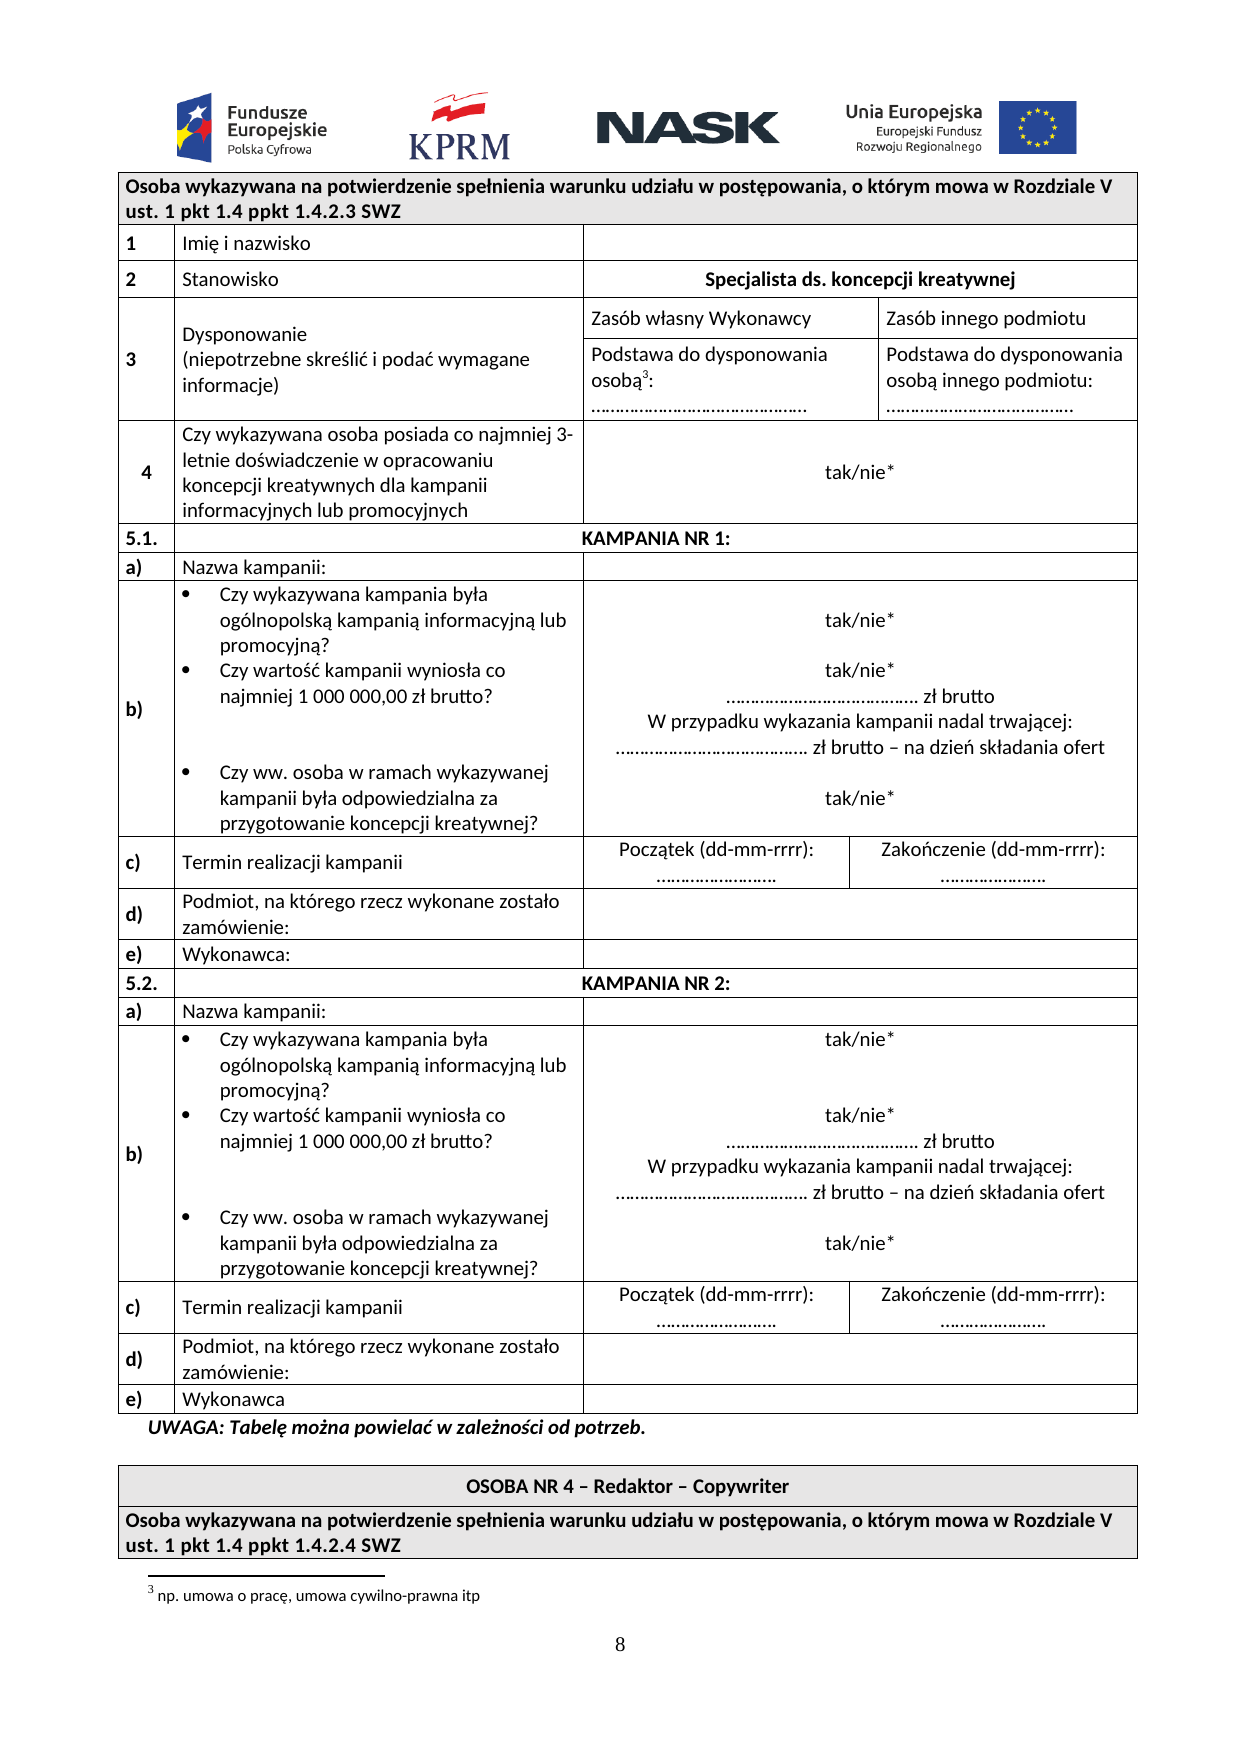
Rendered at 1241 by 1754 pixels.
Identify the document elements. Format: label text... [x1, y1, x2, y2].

table_cell 5.2. [119, 969, 174, 997]
table_cell Wykonawca: [175, 940, 583, 968]
table_header OSOBA NR 4 – Redaktor – Copywriter [119, 1466, 1137, 1506]
table_cell Początek (dd-mm-rrrr): ……………………. [584, 1282, 849, 1332]
table_cell 4 [119, 421, 174, 523]
table_cell 3 [119, 298, 174, 420]
table_cell Zasób innego podmiotu [879, 298, 1137, 338]
table_cell tak/nie* [584, 421, 1137, 523]
table_cell 5.1. [119, 524, 174, 552]
table_cell [584, 553, 1137, 580]
table_cell Specjalista ds. koncepcji kreatywnej [584, 261, 1137, 297]
table_cell Czy wykazywana kampania była ogólnopolską kampanią informacyjną lub promocyjną? Czy wartość kampanii wyniosła co najmniej 1 000 000,00 zł brutto? Czy ww. osoba w ramach wykazywanej kampanii była odpowiedzialna za przygotowanie koncepcji kreatywnej? [175, 1026, 583, 1281]
picture [147, 73, 1093, 172]
table_cell [584, 225, 1137, 260]
table_cell 2 [119, 261, 174, 297]
table_cell Nazwa kampanii: [175, 553, 583, 580]
table_cell a) [119, 553, 174, 580]
table_cell Termin realizacji kampanii [175, 837, 583, 887]
table_cell Zasób własny Wykonawcy [584, 298, 878, 338]
table_cell Osoba wykazywana na potwierdzenie spełnienia warunku udziału w postępowania, o którym mowa w Rozdziale V ust. 1 pkt 1.4 ppkt 1.4.2.3 SWZ [119, 173, 1137, 224]
table_cell [584, 998, 1137, 1025]
table_cell Dysponowanie (niepotrzebne skreślić i podać wymagane informacje) [175, 298, 583, 420]
table_cell Nazwa kampanii: [175, 998, 583, 1025]
table_cell Osoba wykazywana na potwierdzenie spełnienia warunku udziału w postępowania, o którym mowa w Rozdziale V ust. 1 pkt 1.4 ppkt 1.4.2.4 SWZ [119, 1507, 1137, 1558]
table_cell a) [119, 998, 174, 1025]
table_cell c) [119, 837, 174, 887]
table_cell e) [119, 940, 174, 968]
table_cell Zakończenie (dd-mm-rrrr): …………………. [850, 837, 1137, 887]
table_cell [584, 889, 1137, 939]
table_cell [584, 1385, 1137, 1413]
table_cell 1 [119, 225, 174, 260]
table_cell [584, 940, 1137, 968]
table_cell Imię i nazwisko [175, 225, 583, 260]
table_cell Podstawa do dysponowania osobą innego podmiotu: ………………………………… [879, 339, 1137, 420]
table_cell d) [119, 889, 174, 939]
table_cell KAMPANIA NR 2: [175, 969, 1137, 997]
table_cell KAMPANIA NR 1: [175, 524, 1137, 552]
table_cell Stanowisko [175, 261, 583, 297]
table_cell Podstawa do dysponowania osobą: ……………………………………… [584, 339, 878, 420]
table_cell Termin realizacji kampanii [175, 1282, 583, 1332]
table_cell Czy wykazywana kampania była ogólnopolską kampanią informacyjną lub promocyjną? Czy wartość kampanii wyniosła co najmniej 1 000 000,00 zł brutto? Czy ww. osoba w ramach wykazywanej kampanii była odpowiedzialna za przygotowanie koncepcji kreatywnej? [175, 581, 583, 836]
table_cell b) [119, 581, 174, 836]
table_cell Czy wykazywana osoba posiada co najmniej 3-letnie doświadczenie w opracowaniu koncepcji kreatywnych dla kampanii informacyjnych lub promocyjnych [175, 421, 583, 523]
table_cell Zakończenie (dd-mm-rrrr): …………………. [850, 1282, 1137, 1332]
table_cell [584, 1334, 1137, 1384]
table_cell b) [119, 1026, 174, 1281]
table_cell d) [119, 1334, 174, 1384]
table_cell c) [119, 1282, 174, 1332]
table_cell Podmiot, na którego rzecz wykonane zostało zamówienie: [175, 1334, 583, 1384]
table_cell Wykonawca [175, 1385, 583, 1413]
table_cell Podmiot, na którego rzecz wykonane zostało zamówienie: [175, 889, 583, 939]
table_cell Początek (dd-mm-rrrr): ……………………. [584, 837, 849, 887]
table_cell e) [119, 1385, 174, 1413]
text UWAGA: Tabelę można powielać w zależności od potrzeb. [148, 1414, 1092, 1439]
